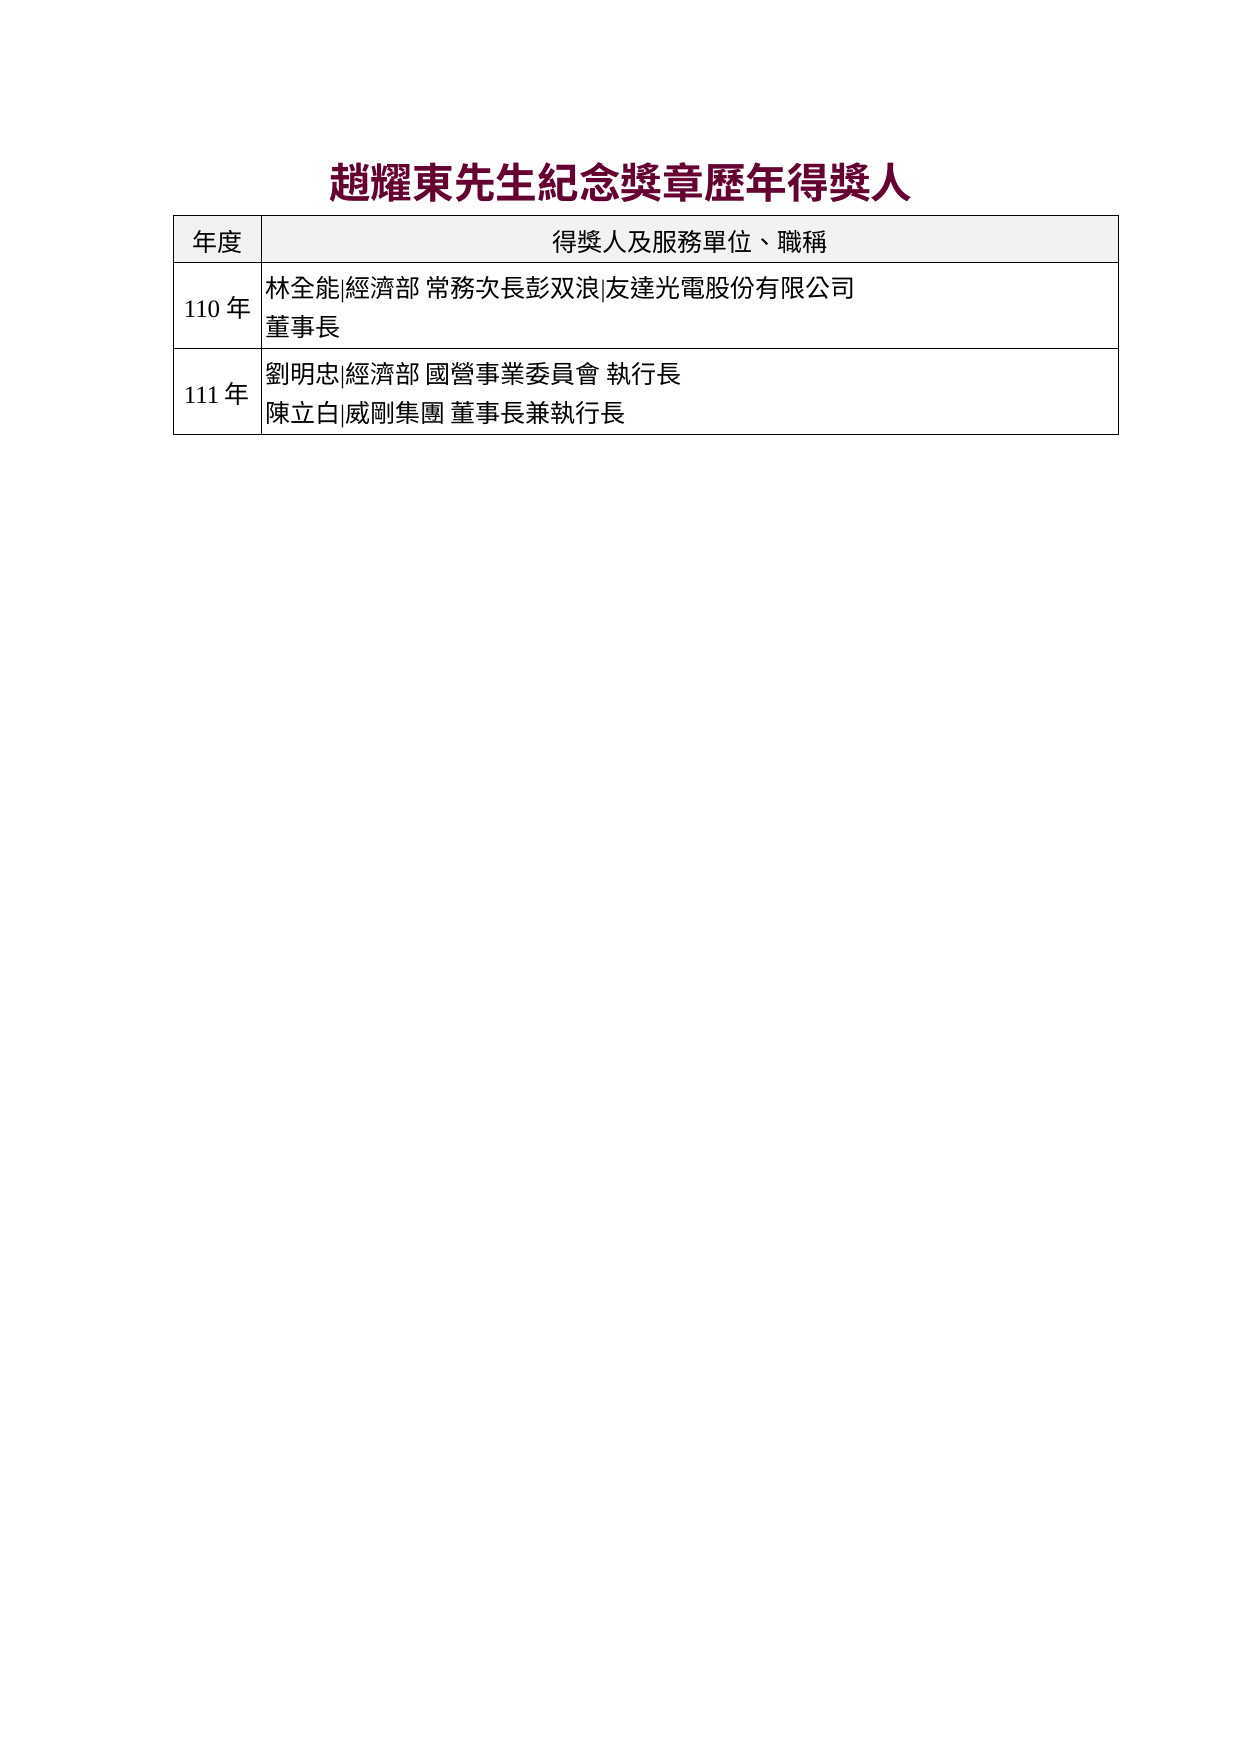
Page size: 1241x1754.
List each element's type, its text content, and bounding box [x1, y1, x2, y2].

table_header 得獎人及服務單位、職稱 [262, 216, 1118, 262]
table_cell 111年 [174, 349, 261, 434]
table_cell 劉明忠|經濟部 國營事業委員會 執行長 陳立白|威剛集團 董事長兼執行長 [262, 349, 1118, 434]
table_header 年度 [174, 216, 261, 262]
text 趙耀東先生紀念獎章歷年得獎人 [150, 150, 912, 210]
table_cell 110 年 [174, 263, 261, 348]
table_cell 林全能|經濟部 常務次長彭双浪|友達光電股份有限公司 董事長 [262, 263, 1118, 348]
